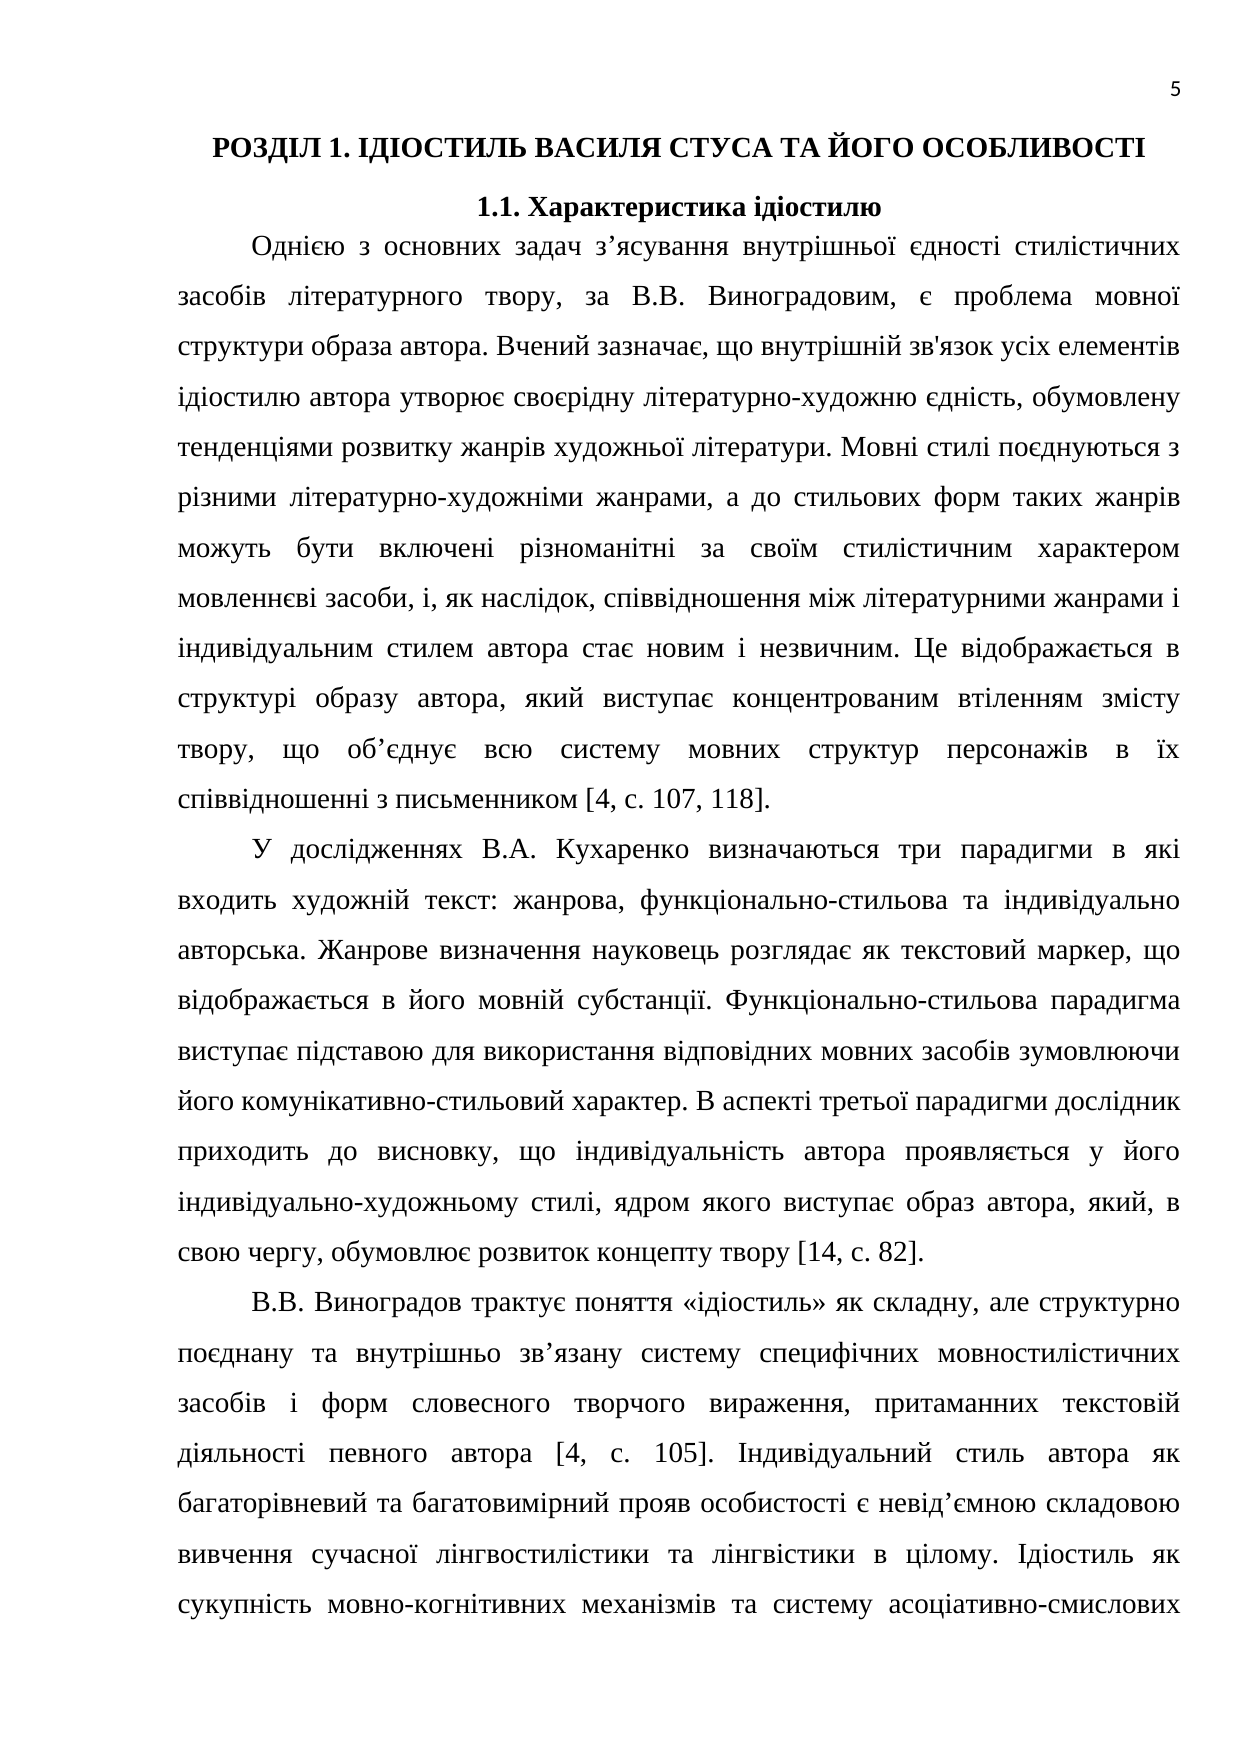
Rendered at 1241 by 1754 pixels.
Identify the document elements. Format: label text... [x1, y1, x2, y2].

subtitle 1.1. Характеристика ідіостилю [177, 189, 1181, 223]
subtitle РОЗДІЛ 1. ІДІОСТИЛЬ ВАСИЛЯ СТУСА ТА ЙОГО ОСОБЛИВОСТІ [177, 130, 1181, 163]
text Однією з основних задач з’ясування внутрішньої єдності стилістичних засобів літературного твору, за В.В. Виноградовим, є проблема мовної структури образа автора. Вчений зазначає, що внутрішній зв'язок усіх елементів ідіостилю автора утворює своєрідну літературно-художню єдність, обумовлену тенденціями розвитку жанрів художньої літератури. Мовні стилі поєднуються з різними літературно-художніми жанрами, а до стильових форм таких жанрів можуть бути включені різноманітні за своїм стилістичним характером мовленнєві засоби, і, як наслідок, співвідношення між літературними жанрами і індивідуальним стилем автора стає новим і незвичним. Це відображається в структурі образу автора, який виступає концентрованим втіленням змісту твору, що об’єднує всю систему мовних структур персонажів в їх співвідношенні з письменником [4, с. 107, 118]. [177, 228, 1181, 815]
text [177, 1284, 1181, 1620]
text У дослідженнях В.А. Кухаренко визначаються три парадигми в які входить художній текст: жанрова, функціонально-стильова та індивідуально авторська. Жанрове визначення науковець розглядає як текстовий маркер, що відображається в його мовній субстанції. Функціонально-стильова парадигма виступає підставою для використання відповідних мовних засобів зумовлюючи його комунікативно-стильовий характер. В аспекті третьої парадигми дослідник приходить до висновку, що індивідуальність автора проявляється у його індивідуально-художньому стилі, ядром якого виступає образ автора, який, в свою чергу, обумовлює розвиток концепту твору [14, с. 82]. [177, 832, 1181, 1268]
